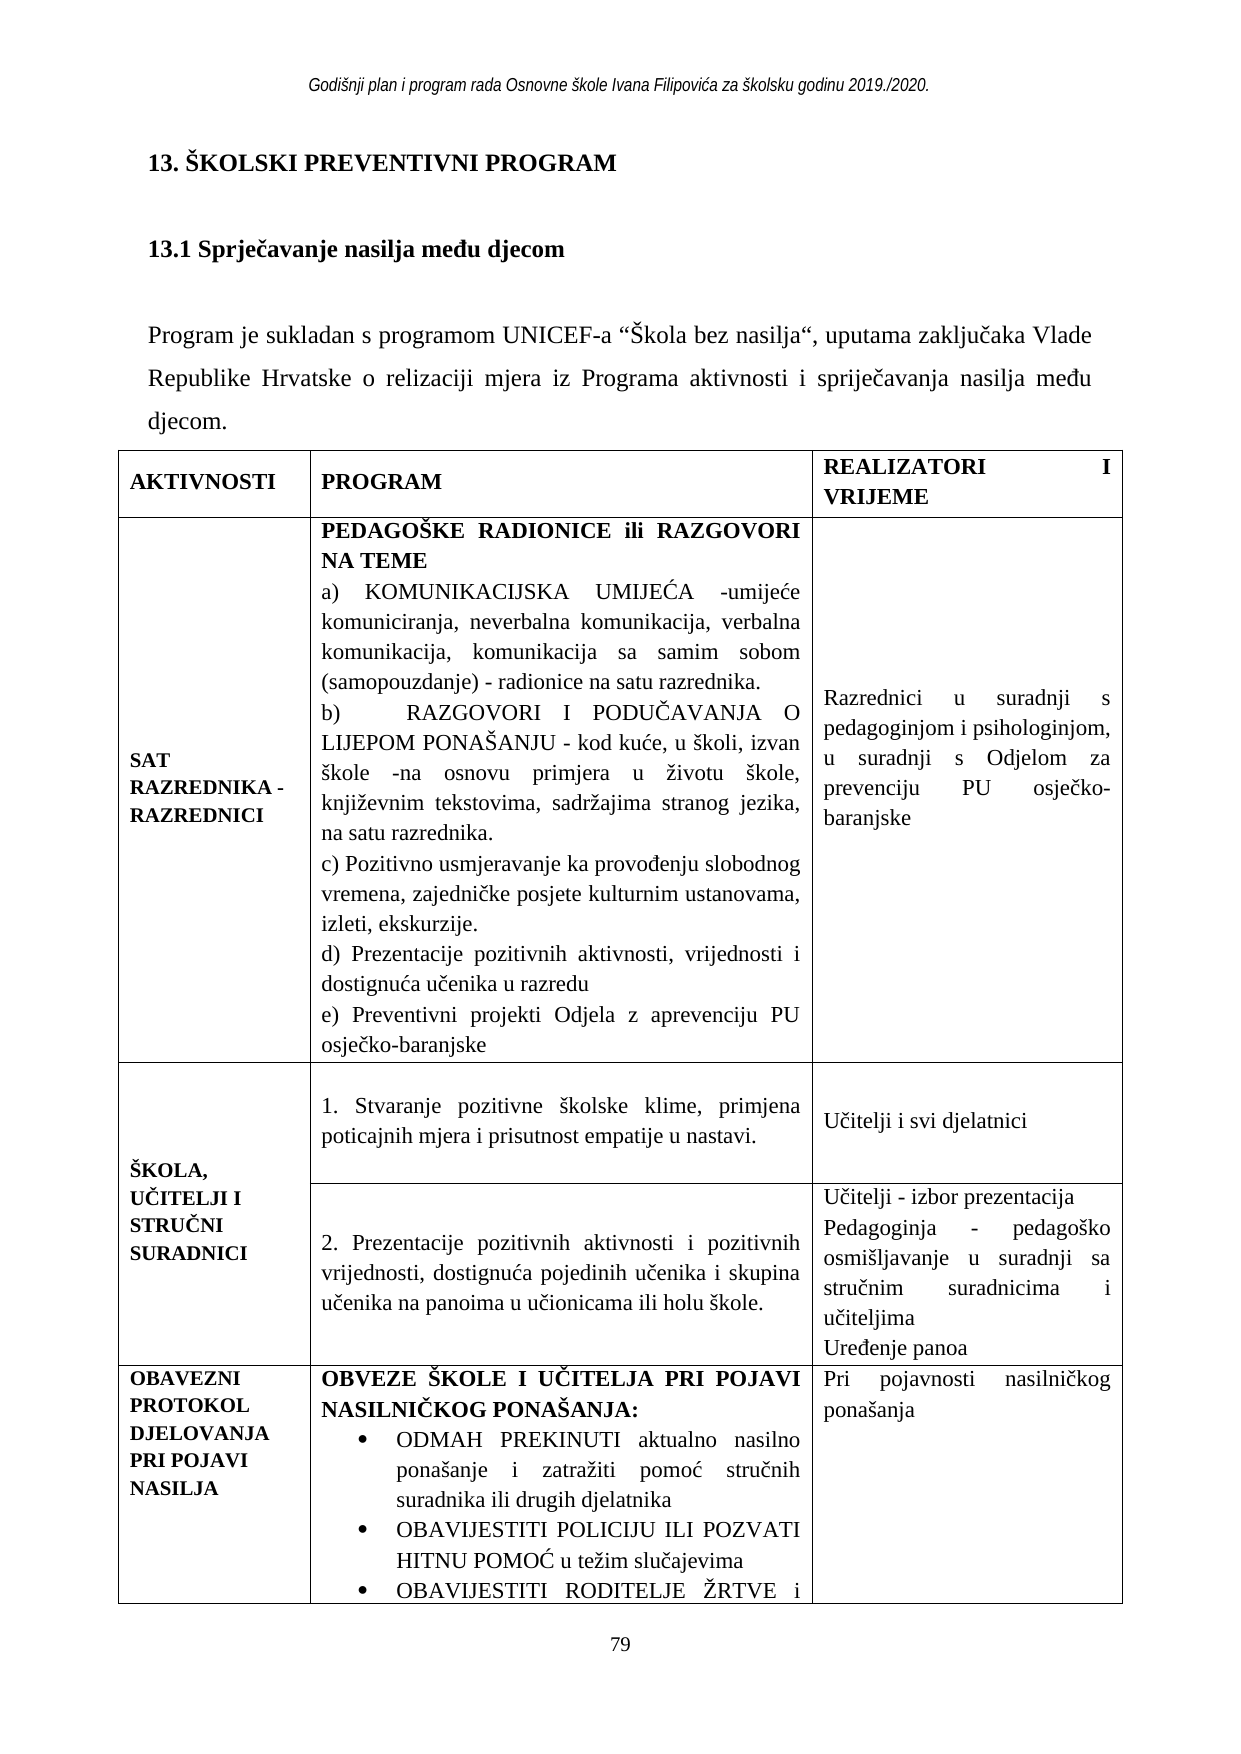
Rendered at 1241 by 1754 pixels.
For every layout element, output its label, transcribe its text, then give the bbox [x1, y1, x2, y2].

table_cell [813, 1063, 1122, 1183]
text Program je sukladan s programom UNICEF-a “Škola bez nasilja“, uputama zaključaka Vlade Republike Hrvatske o relizaciji mjera iz Programa aktivnosti i spriječavanja nasilja među djecom. [148, 320, 1093, 435]
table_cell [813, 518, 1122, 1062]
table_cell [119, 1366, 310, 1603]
text 13.1 Sprječavanje nasilja među djecom [148, 234, 1093, 263]
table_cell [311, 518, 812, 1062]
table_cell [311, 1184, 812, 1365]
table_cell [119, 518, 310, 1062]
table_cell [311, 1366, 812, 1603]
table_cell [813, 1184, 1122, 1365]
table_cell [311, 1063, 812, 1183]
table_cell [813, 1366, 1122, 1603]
text 13. ŠKOLSKI PREVENTIVNI PROGRAM [148, 148, 1093, 176]
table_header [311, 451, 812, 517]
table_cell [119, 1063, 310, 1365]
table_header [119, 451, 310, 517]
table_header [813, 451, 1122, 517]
